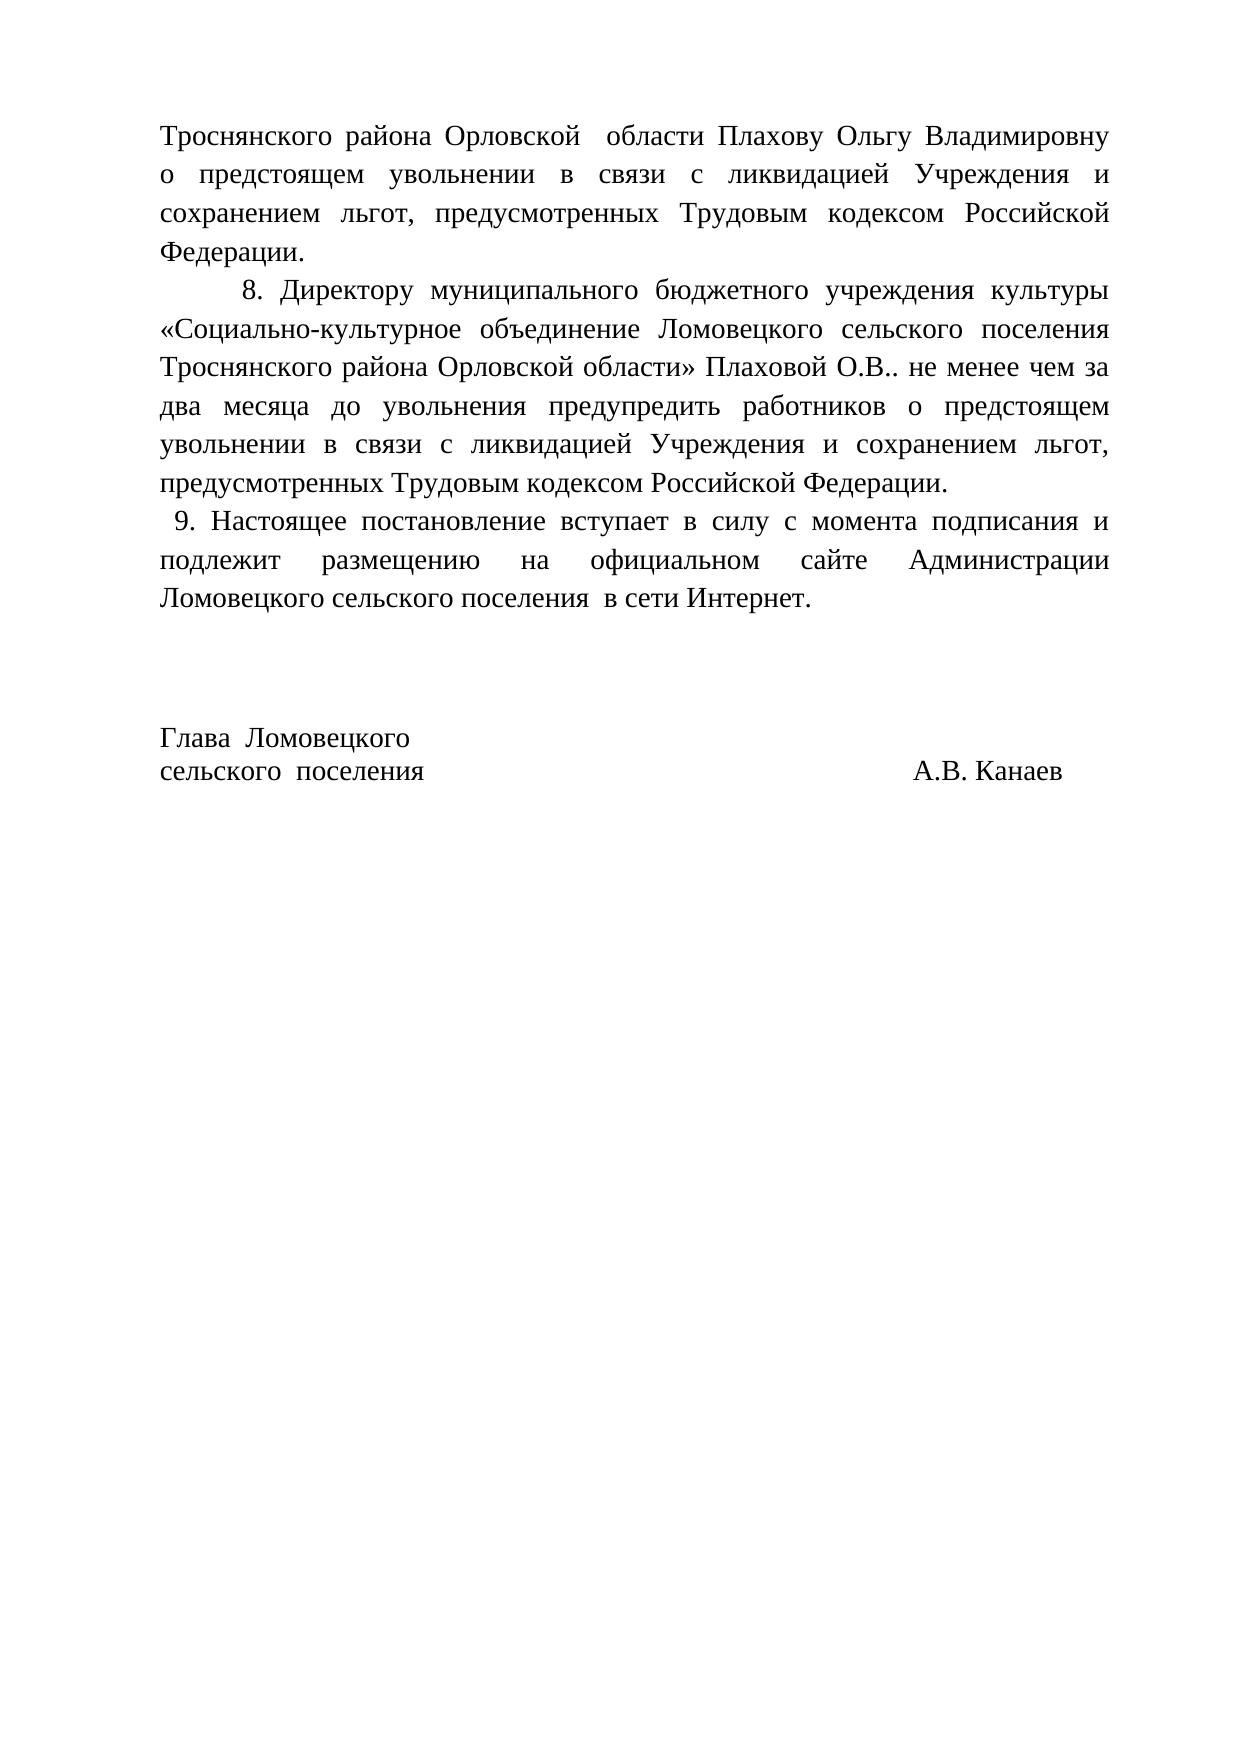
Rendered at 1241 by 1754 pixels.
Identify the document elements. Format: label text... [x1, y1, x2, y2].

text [159, 118, 1110, 267]
text Глава Ломовецкого сельского поселения А.В. Канаев [159, 720, 1110, 787]
text 9. Настоящее постановление вступает в силу с момента подписания и подлежит размещению на официальном сайте Администрации Ломовецкого сельского поселения в сети Интернет. [159, 503, 1110, 614]
text 8. Директору муниципального бюджетного учреждения культуры «Социально-культурное объединение Ломовецкого сельского поселения Троснянского района Орловской области» Плаховой О.В.. не менее чем за два месяца до увольнения предупредить работников о предстоящем увольнении в связи с ликвидацией Учреждения и сохранением льгот, предусмотренных Трудовым кодексом Российской Федерации. [159, 272, 1110, 498]
